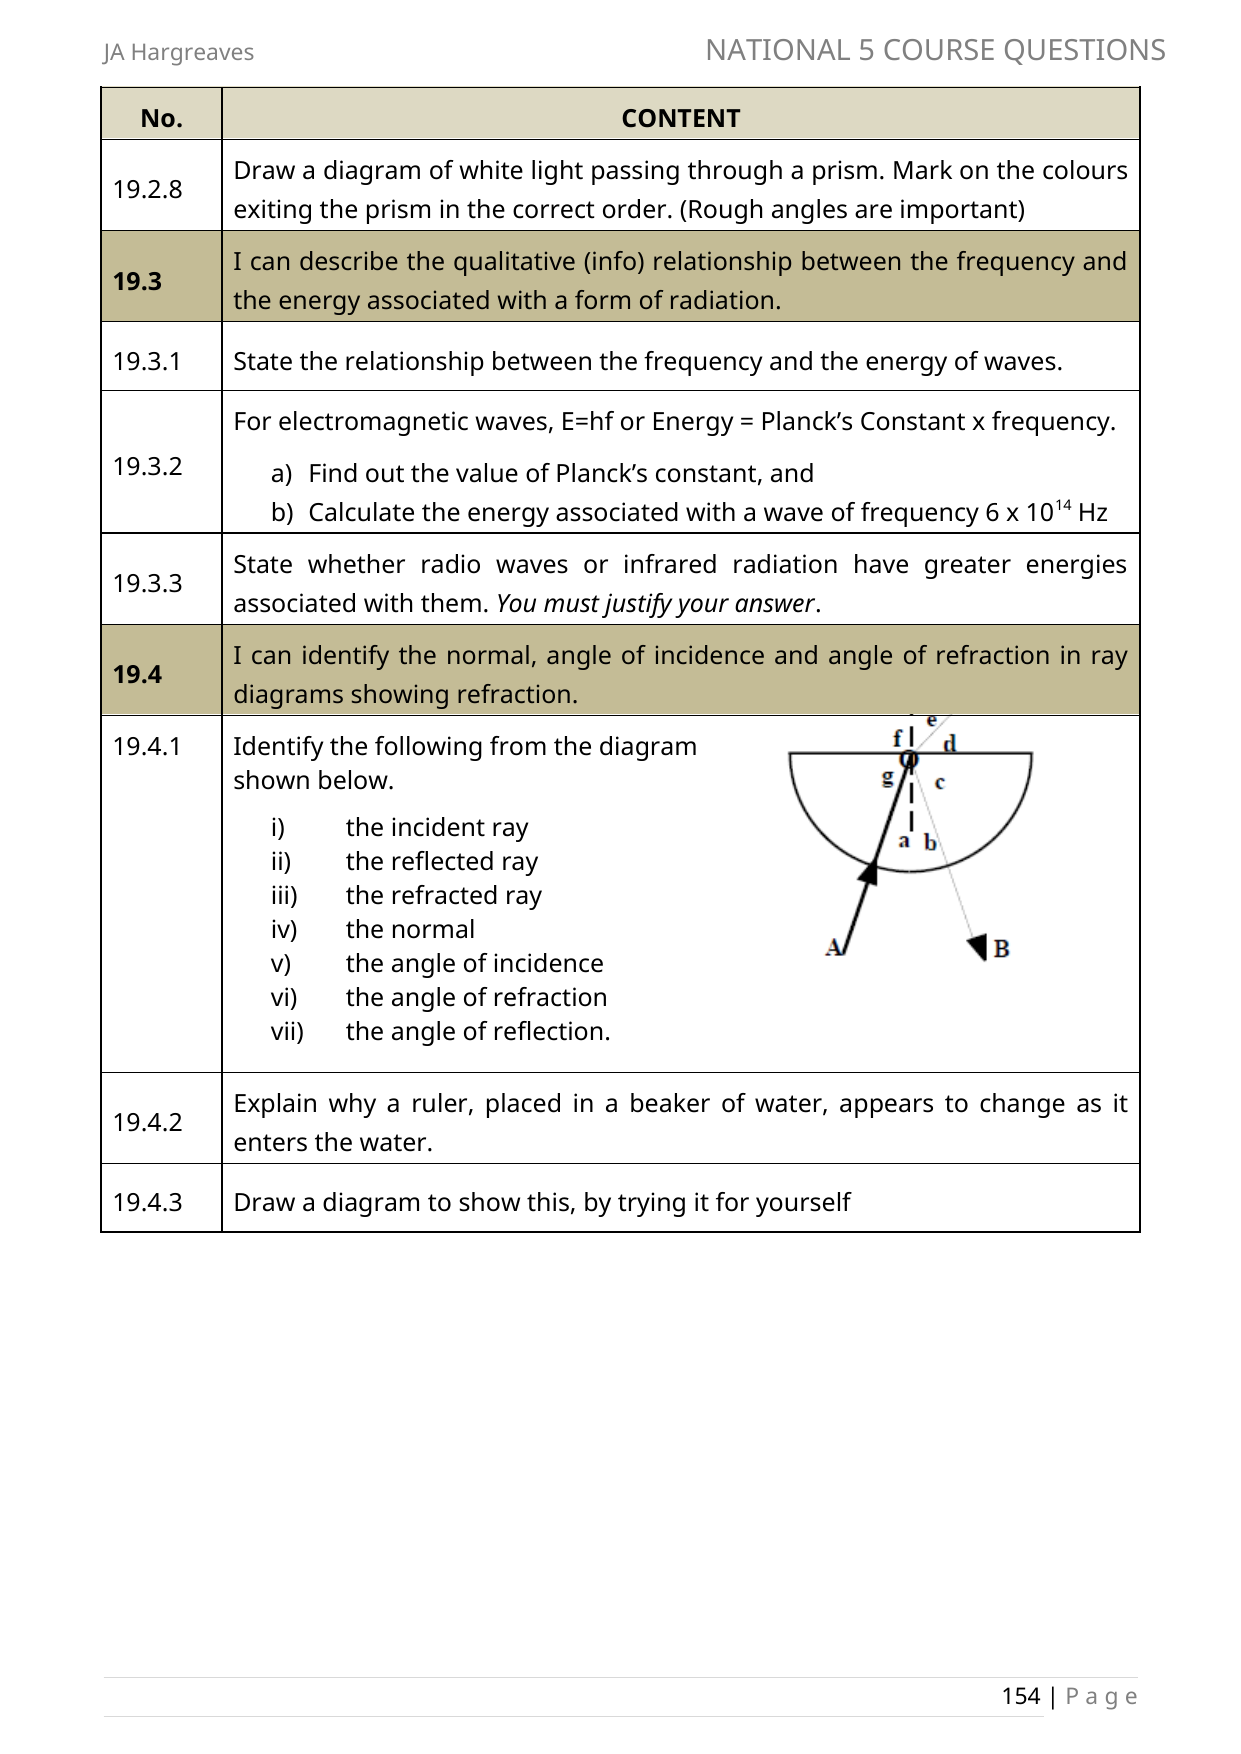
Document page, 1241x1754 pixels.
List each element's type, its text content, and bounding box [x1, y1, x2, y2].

table_cell Draw a diagram to show this, by trying it for yourself [223, 1164, 1139, 1231]
table_cell 19.4.1 [102, 716, 221, 1071]
table_cell Draw a diagram of white light passing through a prism. Mark on the colours exiting the prism in the correct order. (Rough angles are important) [223, 140, 1139, 229]
table_cell State the relationship between the frequency and the energy of waves. [223, 322, 1139, 389]
table_cell 19.3.2 [102, 391, 221, 532]
table_cell I can describe the qualitative (info) relationship between the frequency and the energy associated with a form of radiation. [223, 231, 1139, 321]
table_cell Identify the following from the diagram shown below. the incident ray the reflected ray the refracted ray the normal the angle of incidence the angle of refraction the angle of reflection. [223, 716, 1139, 1071]
table_cell 19.4.2 [102, 1073, 221, 1162]
table_cell 19.3 [102, 231, 221, 321]
table_cell 19.2.8 [102, 140, 221, 229]
table_cell 19.4.3 [102, 1164, 221, 1231]
table_cell For electromagnetic waves, E=hf or Energy = Planck’s Constant x frequency. Find out the value of Planck’s constant, and Calculate the energy associated with a wave of frequency 6 x 1014 Hz [223, 391, 1139, 532]
table_cell I can identify the normal, angle of incidence and angle of refraction in ray diagrams showing refraction. [223, 625, 1139, 714]
table_cell Explain why a ruler, placed in a beaker of water, appears to change as it enters the water. [223, 1073, 1139, 1162]
table_cell State whether radio waves or infrared radiation have greater energies associated with them. You must justify your answer. [223, 534, 1139, 623]
table_header CONTENT [223, 88, 1139, 138]
table_cell 19.3.3 [102, 534, 221, 623]
table_cell 19.4 [102, 625, 221, 714]
table_header No. [102, 88, 221, 138]
table_cell 19.3.1 [102, 322, 221, 389]
